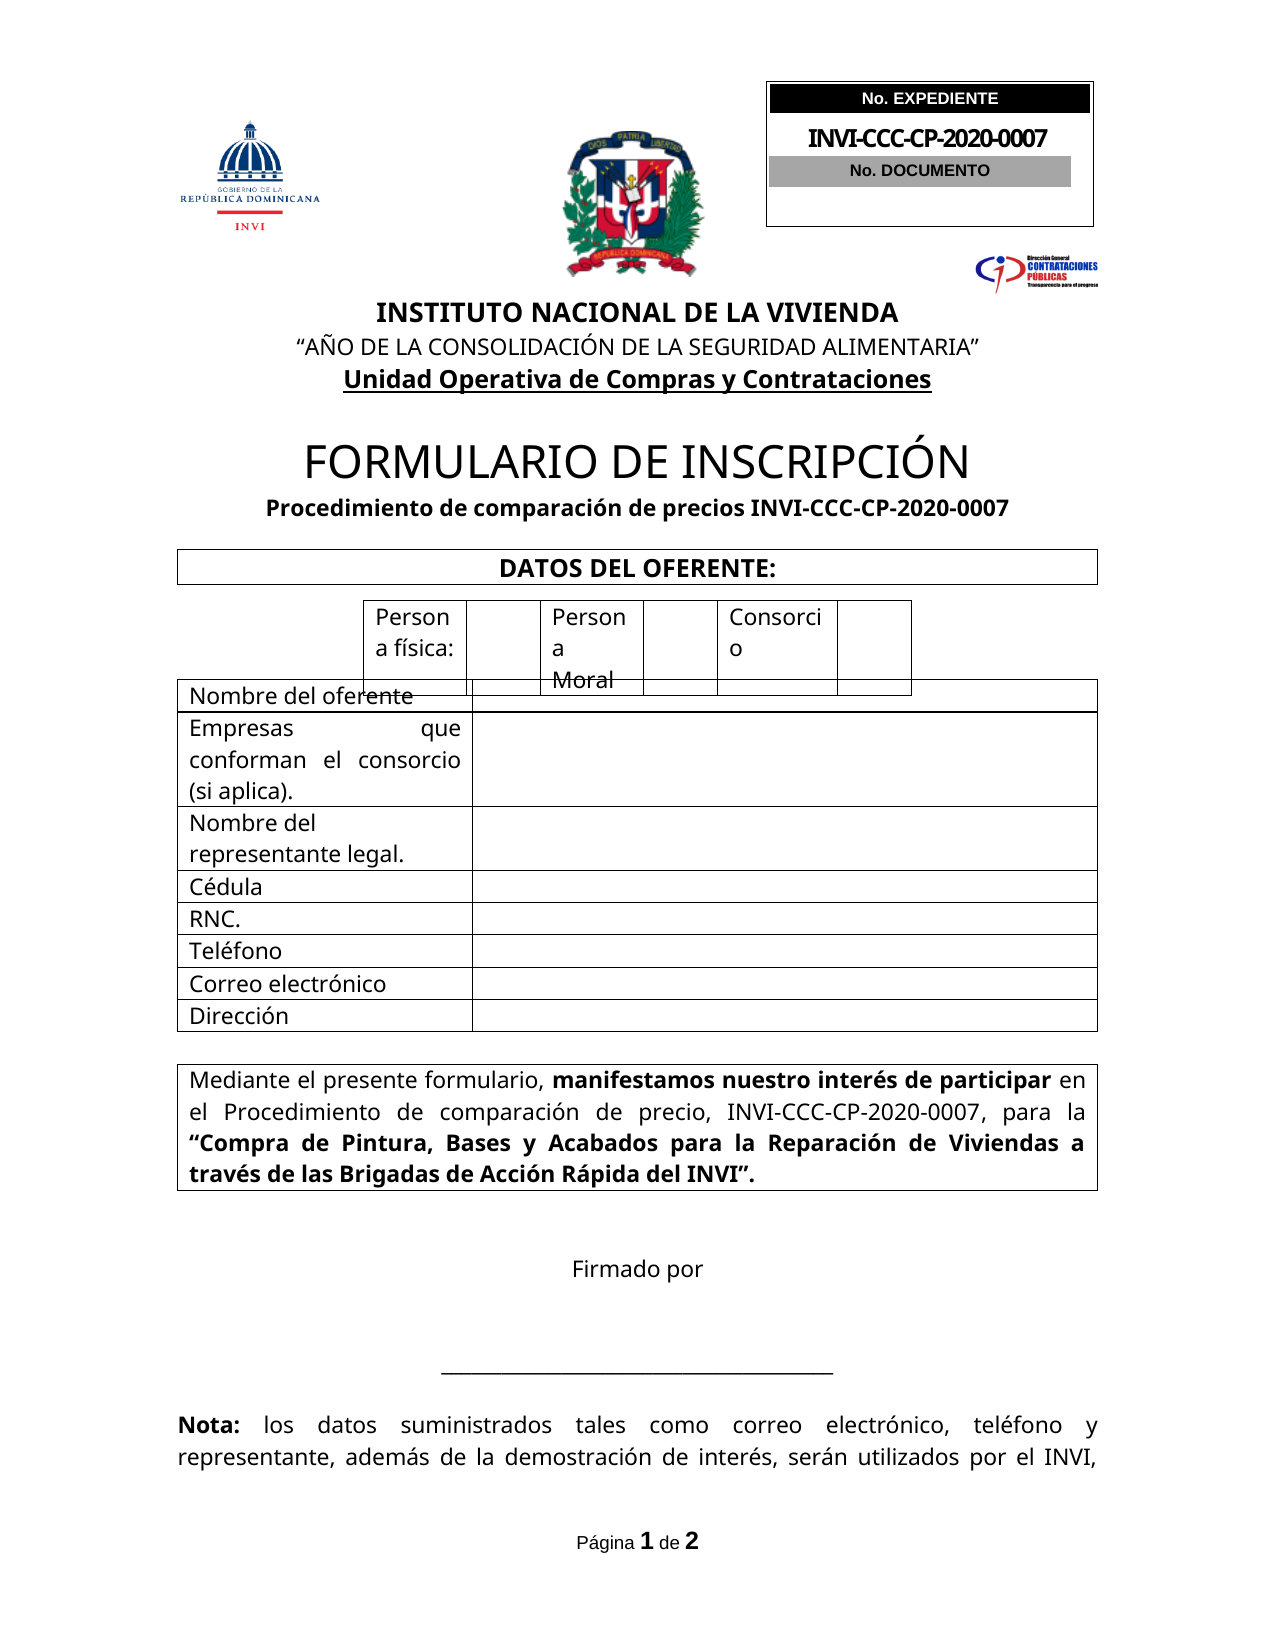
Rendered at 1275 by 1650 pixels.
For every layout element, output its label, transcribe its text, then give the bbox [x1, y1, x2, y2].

table_header [467, 601, 540, 695]
table_cell Dirección [178, 1000, 472, 1031]
table_header Persona física: [364, 601, 466, 695]
table_cell [473, 935, 1097, 967]
table_header Persona Moral [541, 601, 643, 695]
table_cell [473, 1000, 1097, 1031]
table_cell [473, 807, 1097, 870]
table_header Consorcio [718, 601, 837, 695]
table_cell Correo electrónico [178, 968, 472, 999]
text Procedimiento de comparación de precios INVI-CCC-CP-2020-0007 [177, 492, 1098, 524]
picture [177, 118, 323, 232]
table_header [644, 601, 717, 695]
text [177, 1409, 1098, 1472]
table_header Mediante el presente formulario, manifestamos nuestro interés de participar en el Procedimiento de comparación de precio, INVI-CCC-CP-2020-0007, para la “Compra de Pintura, Bases y Acabados para la Reparación de Viviendas a través de las Brigadas de Acción Rápida del INVI”. [178, 1065, 1097, 1189]
table_header [473, 680, 1097, 711]
table_cell Nombre del representante legal. [178, 807, 472, 870]
table_cell Cédula [178, 871, 472, 902]
table_cell [473, 968, 1097, 999]
picture [562, 131, 705, 277]
text Unidad Operativa de Compras y Contrataciones [177, 362, 1098, 396]
text FORMULARIO DE INSCRIPCIÓN [177, 430, 1098, 492]
table_cell Teléfono [178, 935, 472, 967]
text “AÑO DE LA CONSOLIDACIÓN DE LA SEGURIDAD ALIMENTARIA” [177, 331, 1098, 362]
table_header [838, 601, 911, 695]
picture [975, 255, 1098, 294]
table_cell Empresas que conforman el consorcio (si aplica). [178, 713, 472, 806]
text Firmado por [177, 1253, 1098, 1284]
table_header DATOS DEL OFERENTE: [178, 550, 1097, 584]
text INSTITUTO NACIONAL DE LA VIVIENDA [177, 294, 1098, 331]
table_cell [473, 713, 1097, 806]
text _______________________________________ [177, 1347, 1098, 1378]
table_cell RNC. [178, 903, 472, 934]
table_cell [473, 903, 1097, 934]
table_cell [473, 871, 1097, 902]
table_header Nombre del oferente [178, 680, 472, 711]
